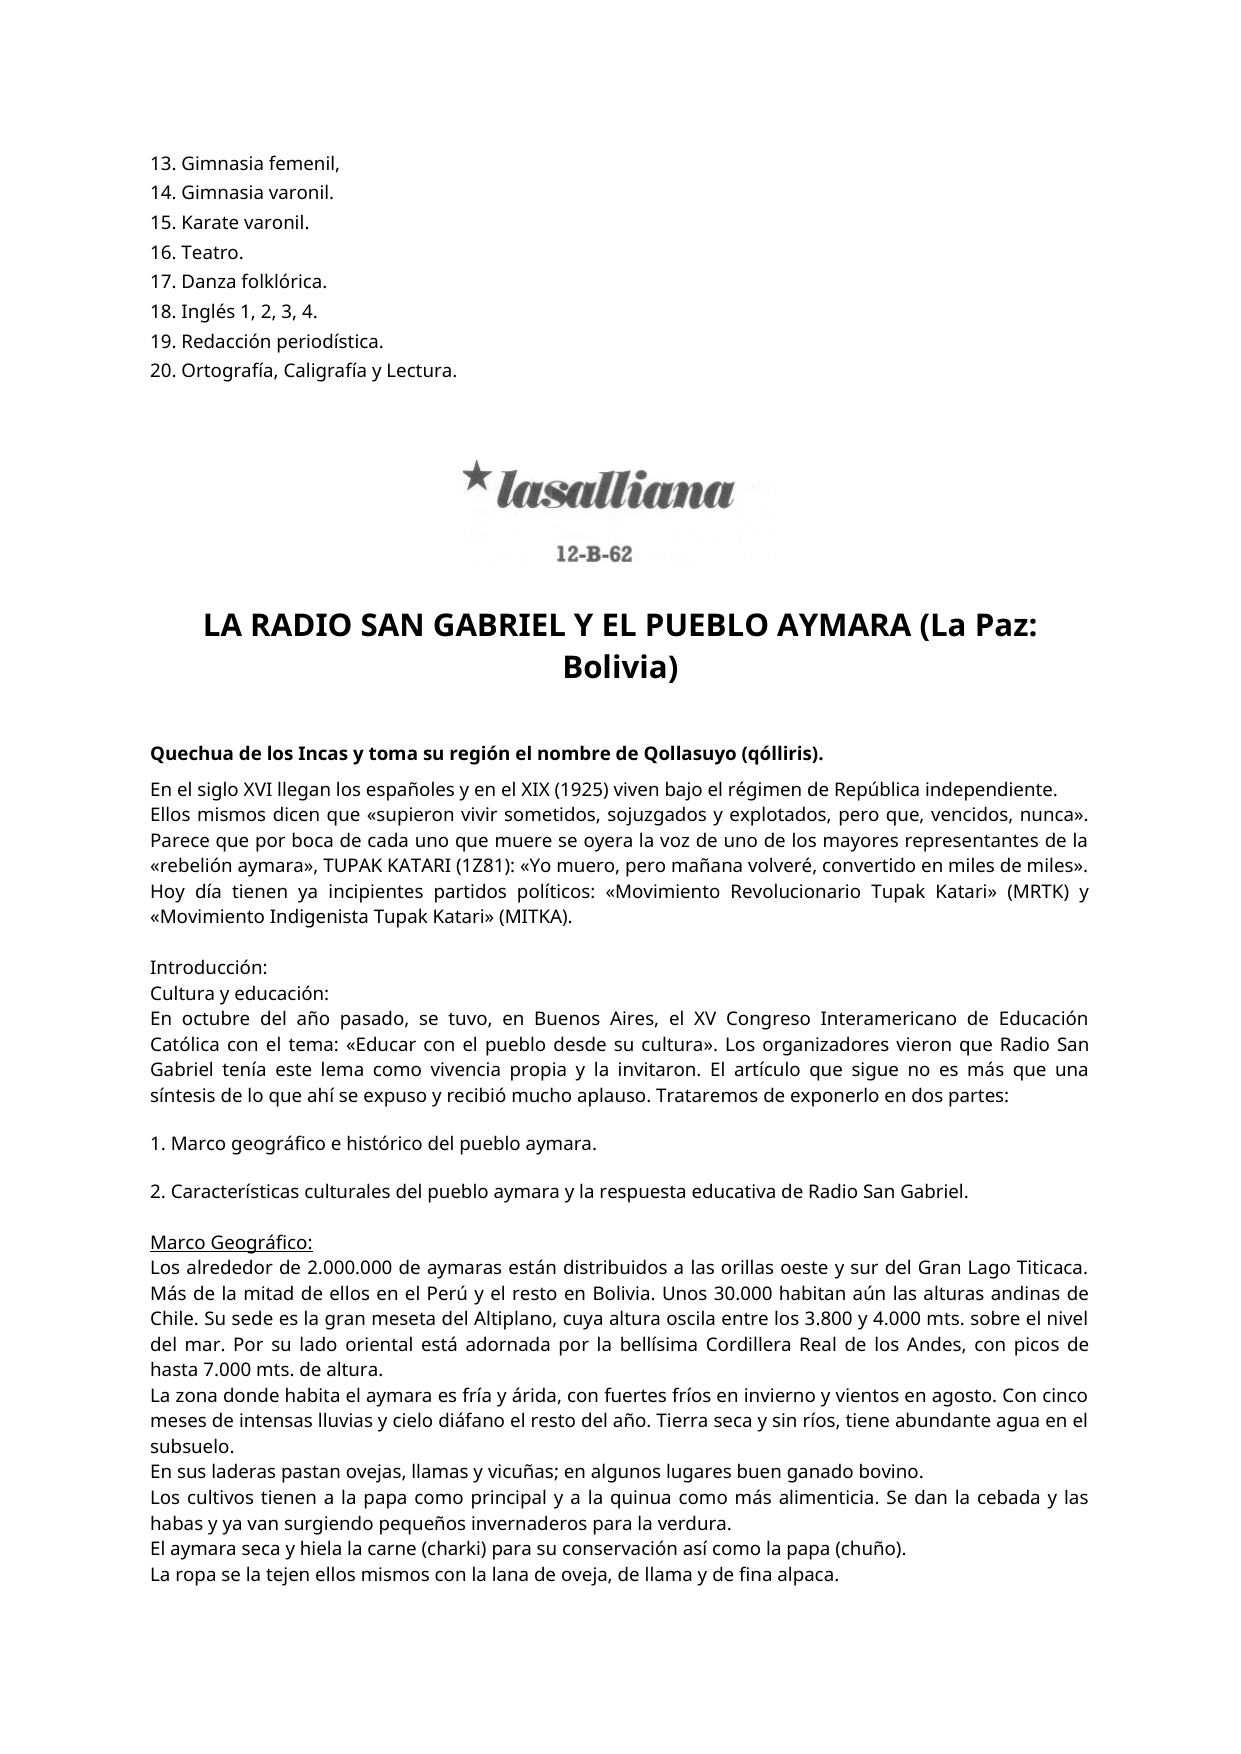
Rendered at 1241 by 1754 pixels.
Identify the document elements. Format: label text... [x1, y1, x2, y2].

text Ellos mismos dicen que «supieron vivir sometidos, sojuzgados y explotados, pero que, vencidos, nunca». Parece que por boca de cada uno que muere se oyera la voz de uno de los mayores representantes de la «rebelión aymara», TUPAK KATARI (1Z81): «Yo muero, pero mañana volveré, convertido en miles de miles». [150, 801, 1090, 878]
text El aymara seca y hiela la carne (charki) para su conservación así como la papa (chuño). [150, 1535, 1090, 1561]
text 13. Gimnasia femenil, [150, 150, 1090, 176]
text Cultura y educación: [150, 980, 1090, 1006]
text 16. Teatro. [150, 239, 1090, 264]
text Introducción: [150, 954, 1090, 980]
text La zona donde habita el aymara es fría y árida, con fuertes fríos en invierno y vientos en agosto. Con cinco meses de intensas lluvias y cielo diáfano el resto del año. Tierra seca y sin ríos, tiene abundante agua en el subsuelo. [150, 1382, 1090, 1459]
text Hoy día tienen ya incipientes partidos políticos: «Movimiento Revolucionario Tupak Katari» (MRTK) y «Movimiento Indigenista Tupak Katari» (MITKA). [150, 878, 1090, 929]
text LA RADIO SAN GABRIEL Y EL PUEBLO AYMARA (La Paz: Bolivia) [150, 603, 1090, 688]
picture [462, 460, 778, 572]
text 14. Gimnasia varonil. [150, 180, 1090, 205]
text Los cultivos tienen a la papa como principal y a la quinua como más alimenticia. Se dan la cebada y las habas y ya van surgiendo pequeños invernaderos para la verdura. [150, 1484, 1090, 1535]
text 15. Karate varonil. [150, 209, 1090, 235]
text 17. Danza folklórica. [150, 269, 1090, 294]
text En octubre del año pasado, se tuvo, en Buenos Aires, el XV Congreso Interamericano de Educación Católica con el tema: «Educar con el pueblo desde su cultura». Los organizadores vieron que Radio San Gabriel tenía este lema como vivencia propia y la invitaron. El artículo que sigue no es más que una síntesis de lo que ahí se expuso y recibió mucho aplauso. Trataremos de exponerlo en dos partes: [150, 1006, 1090, 1108]
text Los alrededor de 2.000.000 de aymaras están distribuidos a las orillas oeste y sur del Gran Lago Titicaca. Más de la mitad de ellos en el Perú y el resto en Bolivia. Unos 30.000 habitan aún las alturas andinas de Chile. Su sede es la gran meseta del Altiplano, cuya altura oscila entre los 3.800 y 4.000 mts. sobre el nivel del mar. Por su lado oriental está adornada por la bellísima Cordillera Real de los Andes, con picos de hasta 7.000 mts. de altura. [150, 1255, 1090, 1382]
text En sus laderas pastan ovejas, llamas y vicuñas; en algunos lugares buen ganado bovino. [150, 1459, 1090, 1484]
text En el siglo XVI llegan los españoles y en el XIX (1925) viven bajo el régimen de República independiente. [150, 776, 1090, 801]
text Quechua de los Incas y toma su región el nombre de Qollasuyo (qólliris). [150, 740, 1090, 765]
text 2. Características culturales del pueblo aymara y la respuesta educativa de Radio San Gabriel. [150, 1178, 1090, 1204]
text 20. Ortografía, Caligrafía y Lectura. [150, 358, 1090, 383]
text La ropa se la tejen ellos mismos con la lana de oveja, de llama y de fina alpaca. [150, 1561, 1090, 1586]
text 18. Inglés 1, 2, 3, 4. [150, 298, 1090, 324]
text 19. Redacción periodística. [150, 328, 1090, 354]
text Marco Geográfico: [150, 1229, 1090, 1255]
text 1. Marco geográfico e histórico del pueblo aymara. [150, 1130, 1090, 1156]
